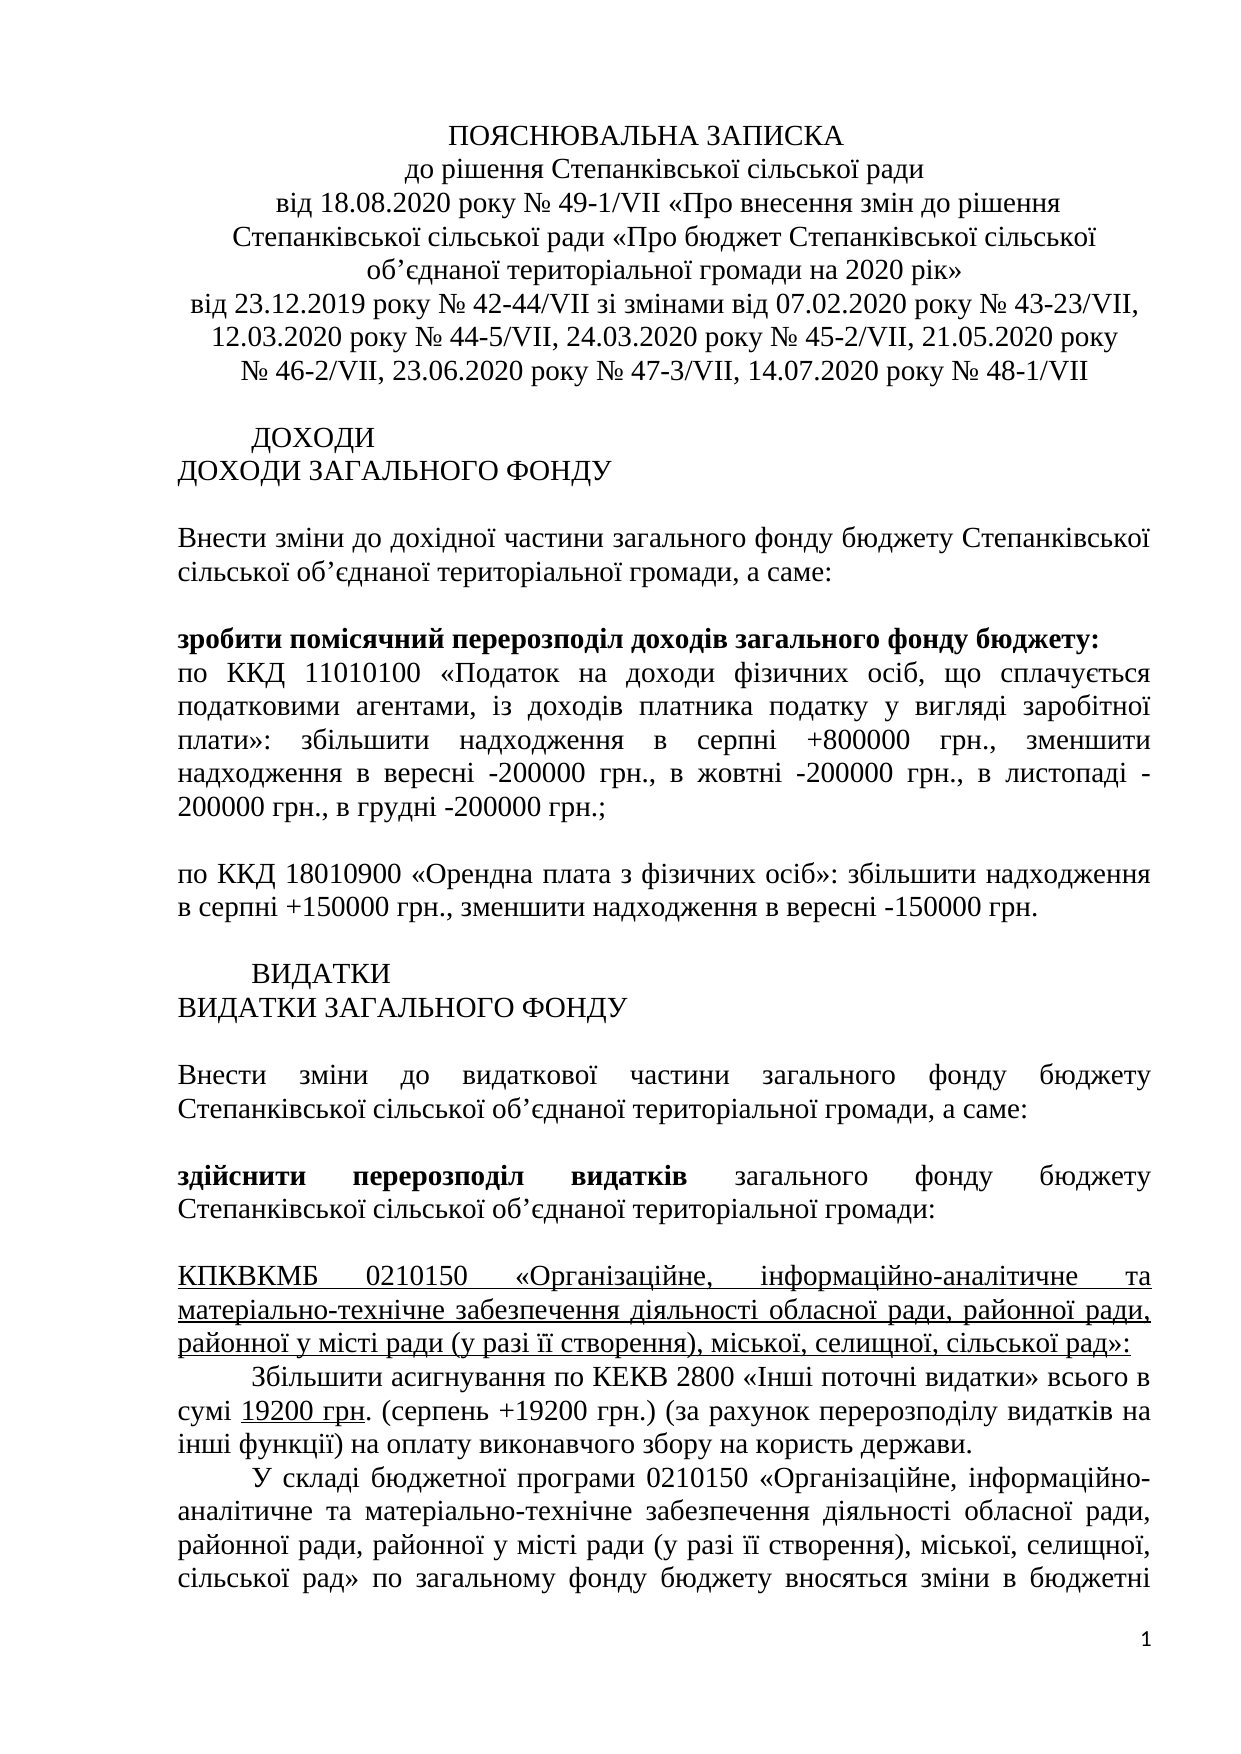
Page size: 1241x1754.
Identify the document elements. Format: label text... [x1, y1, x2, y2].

list по ККД 11010100 «Податок на доходи фізичних осіб, що сплачується податковими агентами, із доходів платника податку у вигляді заробітної плати»: збільшити надходження в серпні +800000 грн., зменшити надходження в вересні -200000 грн., в жовтні -200000 грн., в листопаді -200000 грн., в грудні -200000 грн.; [177, 655, 1152, 822]
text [177, 1460, 1152, 1594]
text Збільшити асигнування по КЕКВ 2800 «Інші поточні видатки» всього в сумі 19200 грн. (серпень +19200 грн.) (за рахунок перерозподілу видатків на інші функції) на оплату виконавчого збору на користь держави. [177, 1359, 1152, 1460]
text Внести зміни до видаткової частини загального фонду бюджету Степанківської сільської об’єднаної територіальної громади, а саме: [177, 1057, 1152, 1124]
text до рішення Степанківської сільської ради [177, 152, 1152, 185]
text від 23.12.2019 року № 42-44/VІІ зі змінами від 07.02.2020 року № 43-23/VІІ, 12.03.2020 року № 44-5/VІІ, 24.03.2020 року № 45-2/VІІ, 21.05.2020 року [177, 286, 1152, 353]
list по ККД 18010900 «Орендна плата з фізичних осіб»: збільшити надходження в серпні +150000 грн., зменшити надходження в вересні -150000 грн. [177, 856, 1152, 923]
list ДОХОДИ ЗАГАЛЬНОГО ФОНДУ [177, 453, 1152, 487]
text ВИДАТКИ ЗАГАЛЬНОГО ФОНДУ [177, 990, 1152, 1024]
text КПКВКМБ 0210150 «Організаційне, інформаційно-аналітичне та матеріально-технічне забезпечення діяльності обласної ради, районної ради, районної у місті ради (у разі її створення), міської, селищної, сільської рад»: [177, 1289, 1152, 1359]
list зробити помісячний перерозподіл доходів загального фонду бюджету: [177, 621, 1152, 655]
text № 46-2/VІІ, 23.06.2020 року № 47-3/VІІ, 14.07.2020 року № 48-1/VІІ [177, 353, 1152, 386]
list ДОХОДИ [251, 420, 1152, 453]
text здійснити перерозподіл видатків загального фонду бюджету Степанківської сільської об’єднаної територіальної громади: [177, 1158, 1152, 1225]
text ПОЯСНЮВАЛЬНА ЗАПИСКА [177, 118, 1152, 152]
list ВИДАТКИ [251, 957, 1152, 990]
text КПКВКМБ 0210150 «Організаційне, інформаційно-аналітичне та матеріально-технічне забезпечення діяльності обласної ради, районної ради, районної у місті ради (у разі її створення), міської, селищної, сільської рад»: [177, 1258, 1152, 1288]
list Внести зміни до дохідної частини загального фонду бюджету Степанківської сільської об’єднаної територіальної громади, а саме: [177, 521, 1152, 588]
text від 18.08.2020 року № 49-1/VІІ «Про внесення змін до рішення Степанківської сільської ради «Про бюджет Степанківської сільської об’єднаної територіальної громади на 2020 рік» [177, 185, 1152, 286]
